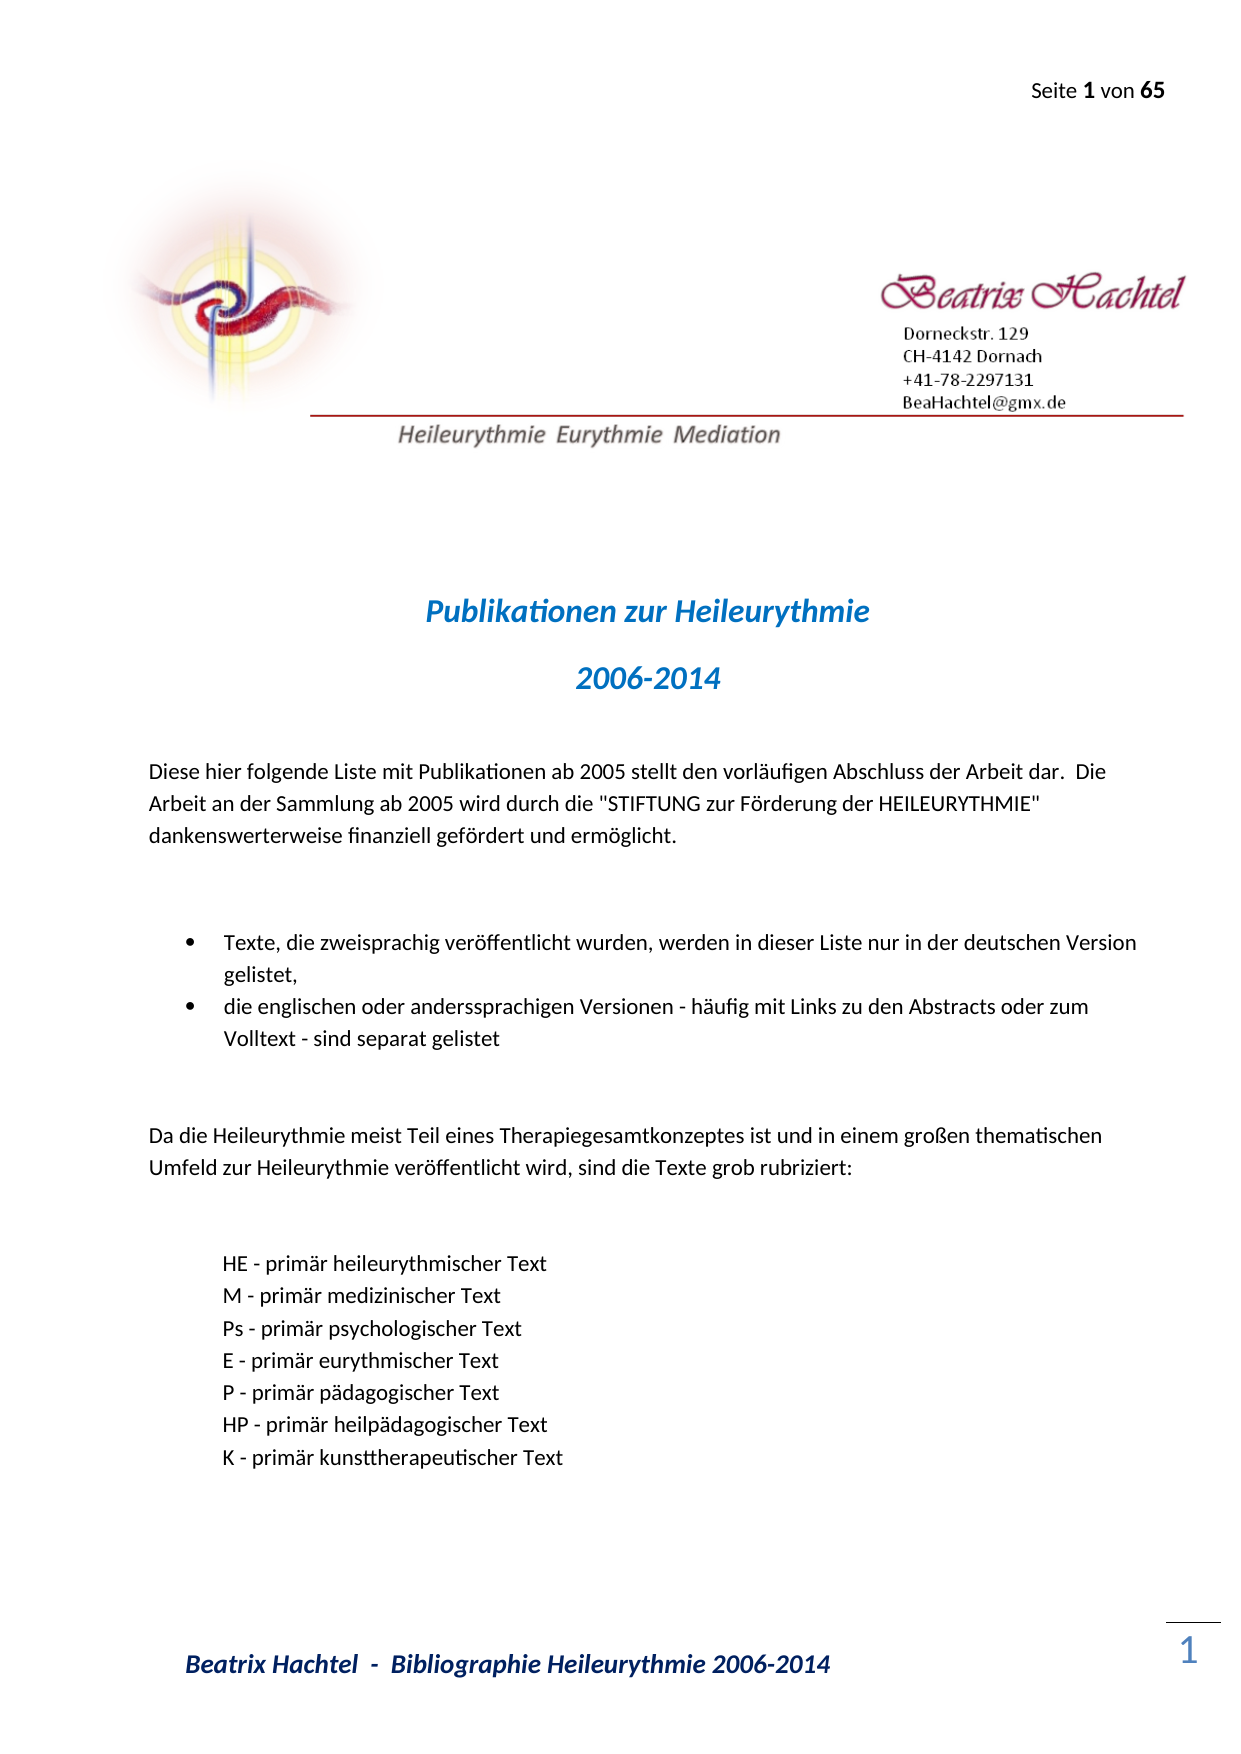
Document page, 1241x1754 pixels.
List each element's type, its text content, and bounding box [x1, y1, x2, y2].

text Diese hier folgende Liste mit Publikationen ab 2005 stellt den vorläufigen Abschluss der Arbeit dar. Die Arbeit an der Sammlung ab 2005 wird durch die "STIFTUNG zur Förderung der HEILEURYTHMIE" dankenswerterweise finanziell gefördert und ermöglicht. [149, 725, 1165, 849]
picture [75, 132, 1217, 459]
list HE - primär heileurythmischer Text M - primär medizinischer Text Ps - primär psychologischer Text E - primär eurythmischer Text P - primär pädagogischer Text HP - primär heilpädagogischer Text K - primär kunsttherapeutischer Text [222, 1185, 1165, 1471]
text 2006-2014 [149, 657, 1165, 698]
text Publikationen zur Heileurythmie [149, 590, 1165, 631]
list Texte, die zweisprachig veröffentlicht wurden, werden in dieser Liste nur in der deutschen Version gelistet, [186, 928, 1165, 988]
list Da die Heileurythmie meist Teil eines Therapiegesamtkonzeptes ist und in einem großen thematischen Umfeld zur Heileurythmie veröffentlicht wird, sind die Texte grob rubriziert: [149, 1121, 1165, 1181]
list die englischen oder anderssprachigen Versionen - häufig mit Links zu den Abstracts oder zum Volltext - sind separat gelistet [186, 992, 1165, 1052]
